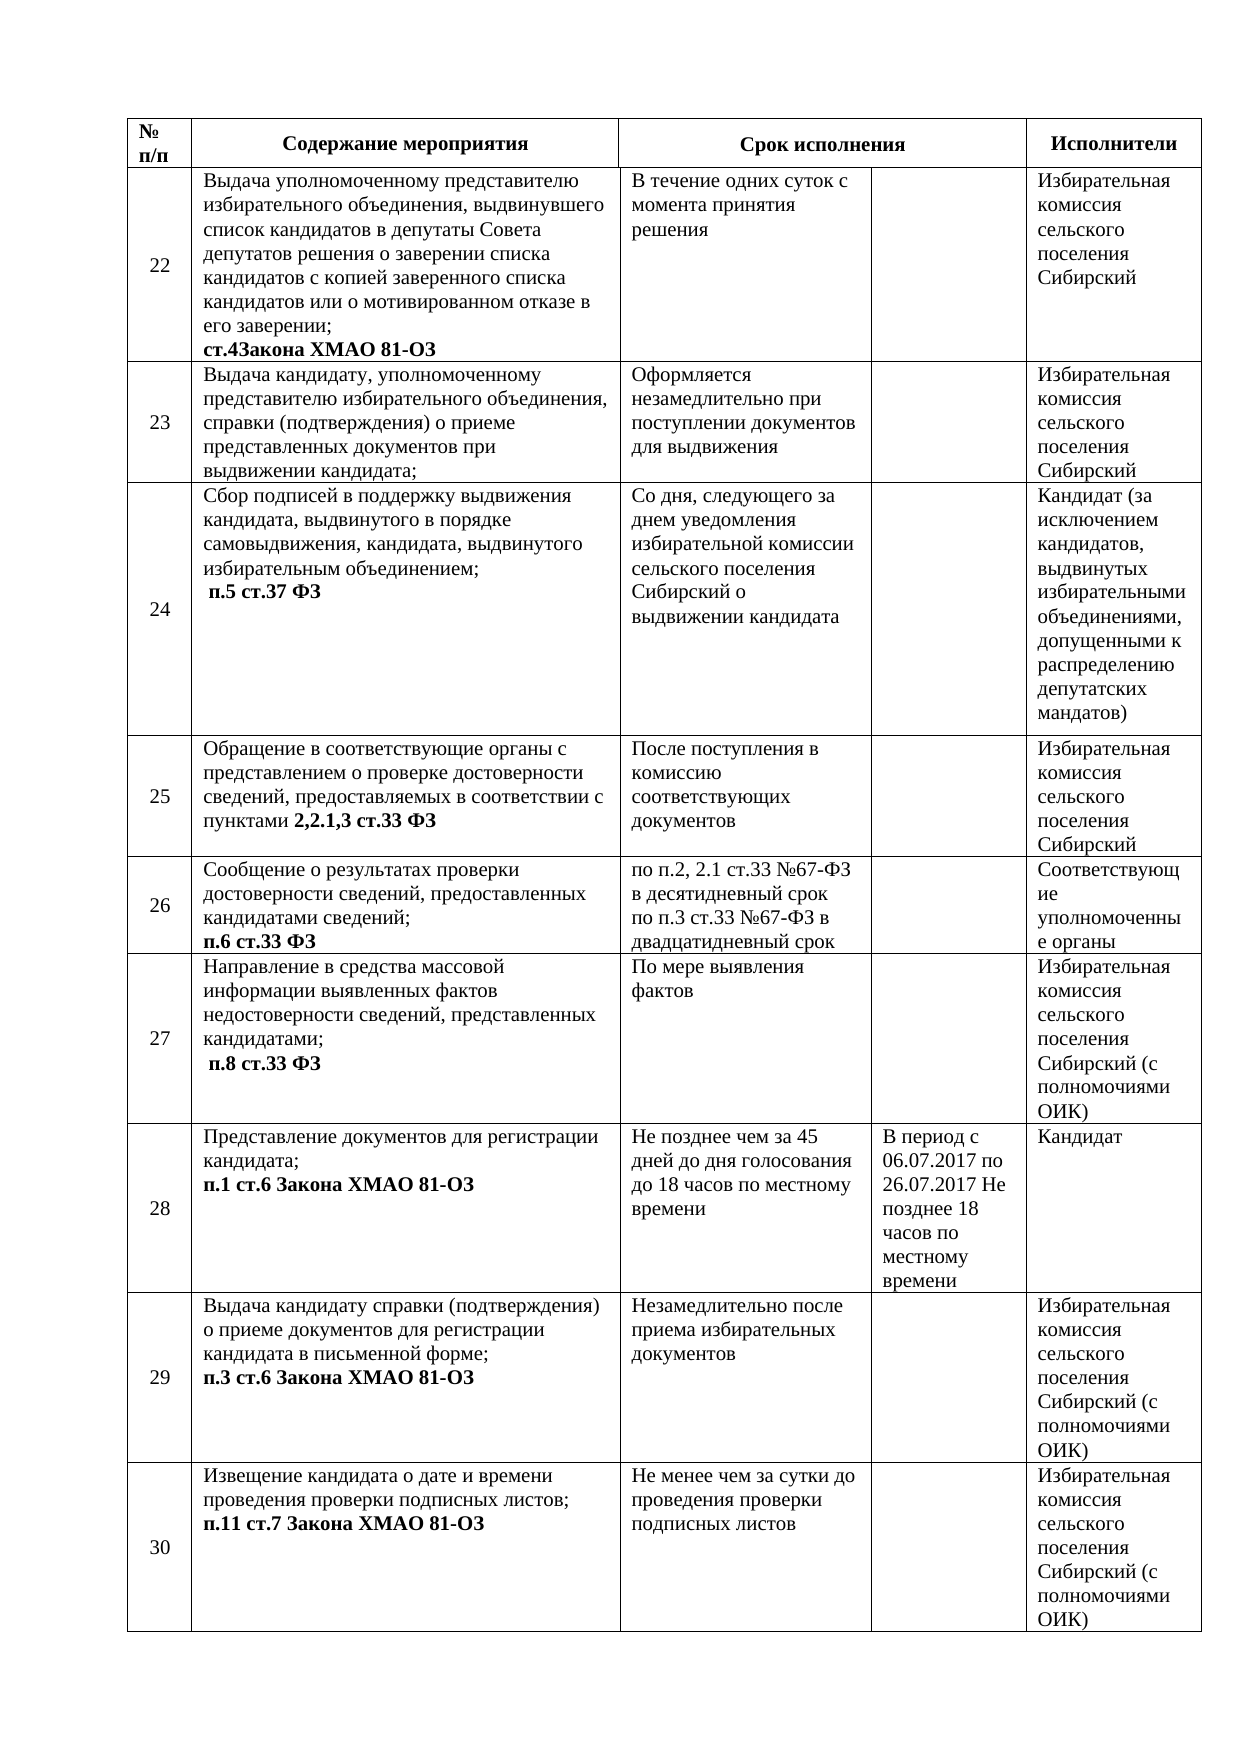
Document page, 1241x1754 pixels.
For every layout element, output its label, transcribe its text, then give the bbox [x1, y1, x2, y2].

table_cell Обращение в соответствующие органы с представлением о проверке достоверности сведений, предоставляемых в соответствии с пунктами 2,2.1,3 ст.33 ФЗ [192, 736, 620, 856]
table_cell Избирательная комиссия сельского поселения Сибирский (с полномочиями ОИК) [1027, 1293, 1201, 1462]
table_cell [872, 1293, 1026, 1462]
table_cell [872, 857, 1026, 953]
table_cell Направление в средства массовой информации выявленных фактов недостоверности сведений, представленных кандидатами; п.8 ст.33 ФЗ [192, 954, 620, 1123]
table_cell Оформляется незамедлительно при поступлении документов для выдвижения [621, 362, 871, 482]
table_cell 23 [128, 362, 191, 482]
table_cell Сообщение о результатах проверки достоверности сведений, предоставленных кандидатами сведений; п.6 ст.33 ФЗ [192, 857, 620, 953]
table_cell Кандидат [1027, 1124, 1201, 1292]
table_cell [872, 954, 1026, 1123]
table_cell 26 [128, 857, 191, 953]
table_cell [872, 168, 1026, 361]
table_cell Выдача кандидату, уполномоченному представителю избирательного объединения, справки (подтверждения) о приеме представленных документов при выдвижении кандидата; [192, 362, 620, 482]
table_cell 30 [128, 1463, 191, 1631]
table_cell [1027, 1463, 1201, 1631]
table_cell По мере выявления фактов [621, 954, 871, 1123]
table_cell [1027, 168, 1201, 361]
table_cell Не менее чем за сутки до проведения проверки подписных листов [621, 1463, 871, 1631]
table_cell 24 [128, 483, 191, 734]
table_cell В течение одних суток с момента принятия решения [621, 168, 871, 361]
table_cell Извещение кандидата о дате и времени проведения проверки подписных листов; п.11 ст.7 Закона ХМАО 81-ОЗ [192, 1463, 620, 1631]
table_cell 28 [128, 1124, 191, 1292]
table_cell Выдача уполномоченному представителю избирательного объединения, выдвинувшего список кандидатов в депутаты Совета депутатов решения о заверении списка кандидатов с копией заверенного списка кандидатов или о мотивированном отказе в его заверении; ст.4Закона ХМАО 81-ОЗ [192, 168, 620, 361]
table_cell После поступления в комиссию соответствующих документов [621, 736, 871, 856]
table_cell Соответствующие уполномоченные органы [1027, 857, 1201, 953]
table_cell Избирательная комиссия сельского поселения Сибирский (с полномочиями ОИК) [1027, 954, 1201, 1123]
table_cell Со дня, следующего за днем уведомления избирательной комиссии сельского поселения Сибирский о выдвижении кандидата [621, 483, 871, 734]
table_cell 25 [128, 736, 191, 856]
table_cell Выдача кандидату справки (подтверждения) о приеме документов для регистрации кандидата в письменной форме; п.3 ст.6 Закона ХМАО 81-ОЗ [192, 1293, 620, 1462]
table_cell Сбор подписей в поддержку выдвижения кандидата, выдвинутого в порядке самовыдвижения, кандидата, выдвинутого избирательным объединением; п.5 ст.37 ФЗ [192, 483, 620, 734]
table_cell Представление документов для регистрации кандидата; п.1 ст.6 Закона ХМАО 81-ОЗ [192, 1124, 620, 1292]
table_cell Избирательная комиссия сельского поселения Сибирский [1027, 362, 1201, 482]
table_cell Не позднее чем за 45 дней до дня голосования до 18 часов по местному времени [621, 1124, 871, 1292]
table_header Срок исполнения [619, 119, 1026, 167]
table_cell по п.2, 2.1 ст.33 №67-ФЗ в десятидневный срок по п.3 ст.33 №67-ФЗ в двадцатидневный срок [621, 857, 871, 953]
table_header № п/п [128, 119, 191, 167]
table_cell [872, 362, 1026, 482]
table_cell [872, 483, 1026, 734]
table_cell Кандидат (за исключением кандидатов, выдвинутых избирательными объединениями, допущенными к распределению депутатских мандатов) [1027, 483, 1201, 734]
table_header Содержание мероприятия [192, 119, 618, 167]
table_cell В период с 06.07.2017 по 26.07.2017 Не позднее 18 часов по местному времени [872, 1124, 1026, 1292]
table_cell [872, 736, 1026, 856]
table_cell 22 [128, 168, 191, 361]
table_cell 27 [128, 954, 191, 1123]
table_header Исполнители [1027, 119, 1201, 167]
table_cell Незамедлительно после приема избирательных документов [621, 1293, 871, 1462]
table_cell Избирательная комиссия сельского поселения Сибирский [1027, 736, 1201, 856]
table_cell [872, 1463, 1026, 1631]
table_cell 29 [128, 1293, 191, 1462]
